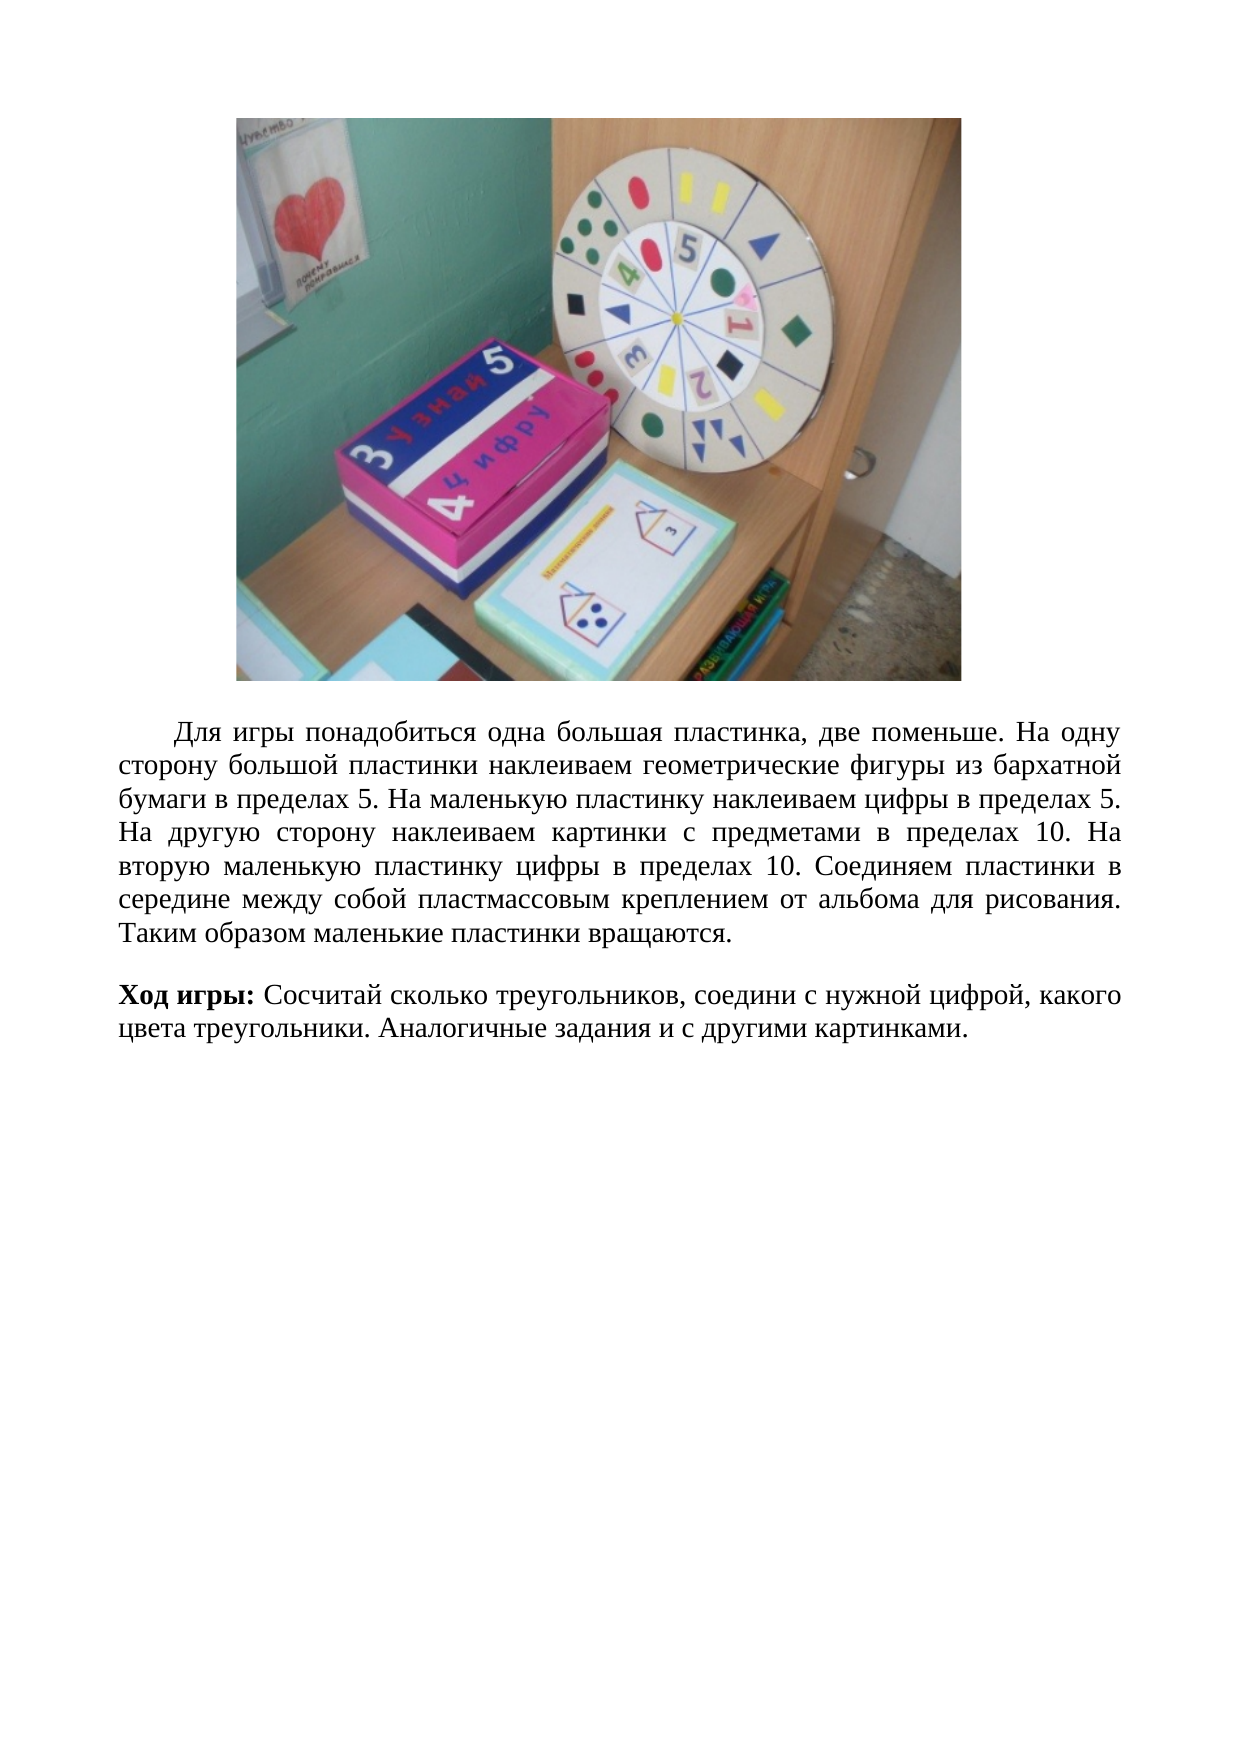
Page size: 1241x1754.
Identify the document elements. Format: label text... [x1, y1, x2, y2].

text Ход игры: Сосчитай сколько треугольников, соедини с нужной цифрой, какого цвета треугольники. Аналогичные задания и с другими картинками. [118, 977, 1123, 1044]
picture [236, 118, 962, 681]
text Для игры понадобиться одна большая пластинка, две поменьше. На одну сторону большой пластинки наклеиваем геометрические фигуры из бархатной бумаги в пределах 5. На маленькую пластинку наклеиваем цифры в пределах 5. На другую сторону наклеиваем картинки с предметами в пределах 10. На вторую маленькую пластинку цифры в пределах 10. Соединяем пластинки в середине между собой пластмассовым креплением от альбома для рисования. Таким образом маленькие пластинки вращаются. [118, 714, 1123, 949]
